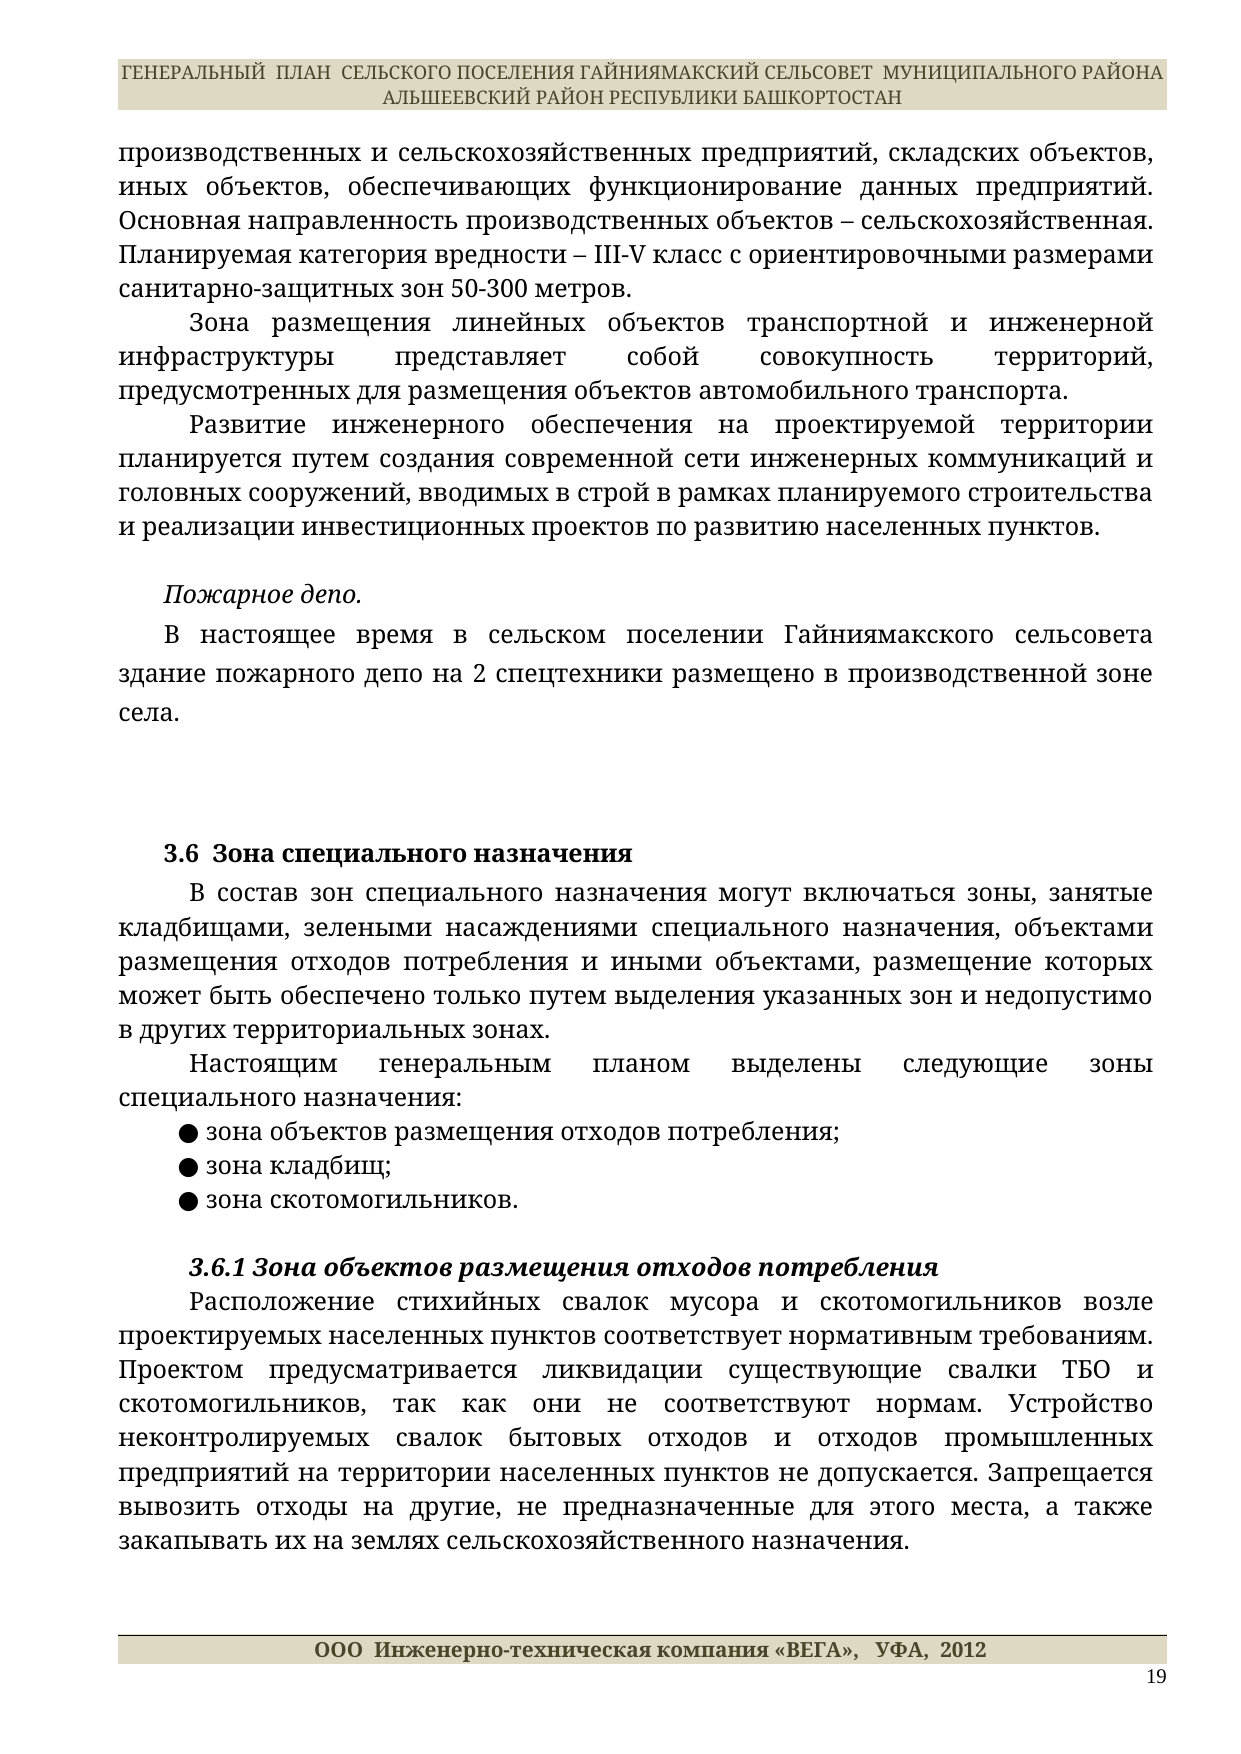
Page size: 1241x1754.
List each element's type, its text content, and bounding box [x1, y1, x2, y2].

text Настоящим генеральным планом выделены следующие зоны специального назначения: [118, 1045, 1154, 1113]
text 3.6 Зона специального назначения [118, 836, 1154, 870]
text В настоящее время в сельском поселении Гайниямакского сельсовета здание пожарного депо на 2 спецтехники размещено в производственной зоне села. [118, 616, 1154, 729]
text ● зона скотомогильников. [118, 1182, 1154, 1216]
text В состав зон специального назначения могут включаться зоны, занятые кладбищами, зелеными насаждениями специального назначения, объектами размещения отходов потребления и иными объектами, размещение которых может быть обеспечено только путем выделения указанных зон и недопустимо в других территориальных зонах. [118, 875, 1154, 1045]
text ● зона объектов размещения отходов потребления; [118, 1113, 1154, 1148]
text Расположение стихийных свалок мусора и скотомогильников возле проектируемых населенных пунктов соответствует нормативным требованиям. Проектом предусматривается ликвидации существующие свалки ТБО и скотомогильников, так как они не соответствуют нормам. Устройство неконтролируемых свалок бытовых отходов и отходов промышленных предприятий на территории населенных пунктов не допускается. Запрещается вывозить отходы на другие, не предназначенные для этого места, а также закапывать их на землях сельскохозяйственного назначения. [118, 1284, 1154, 1556]
text Пожарное депо. [118, 577, 1154, 611]
text 3.6.1 Зона объектов размещения отходов потребления [118, 1250, 1154, 1284]
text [118, 134, 1154, 304]
text ● зона кладбищ; [118, 1148, 1154, 1182]
text Зона размещения линейных объектов транспортной и инженерной инфраструктуры представляет собой совокупность территорий, предусмотренных для размещения объектов автомобильного транспорта. [118, 304, 1154, 407]
text Развитие инженерного обеспечения на проектируемой территории планируется путем создания современной сети инженерных коммуникаций и головных сооружений, вводимых в строй в рамках планируемого строительства и реализации инвестиционных проектов по развитию населенных пунктов. [118, 407, 1154, 543]
